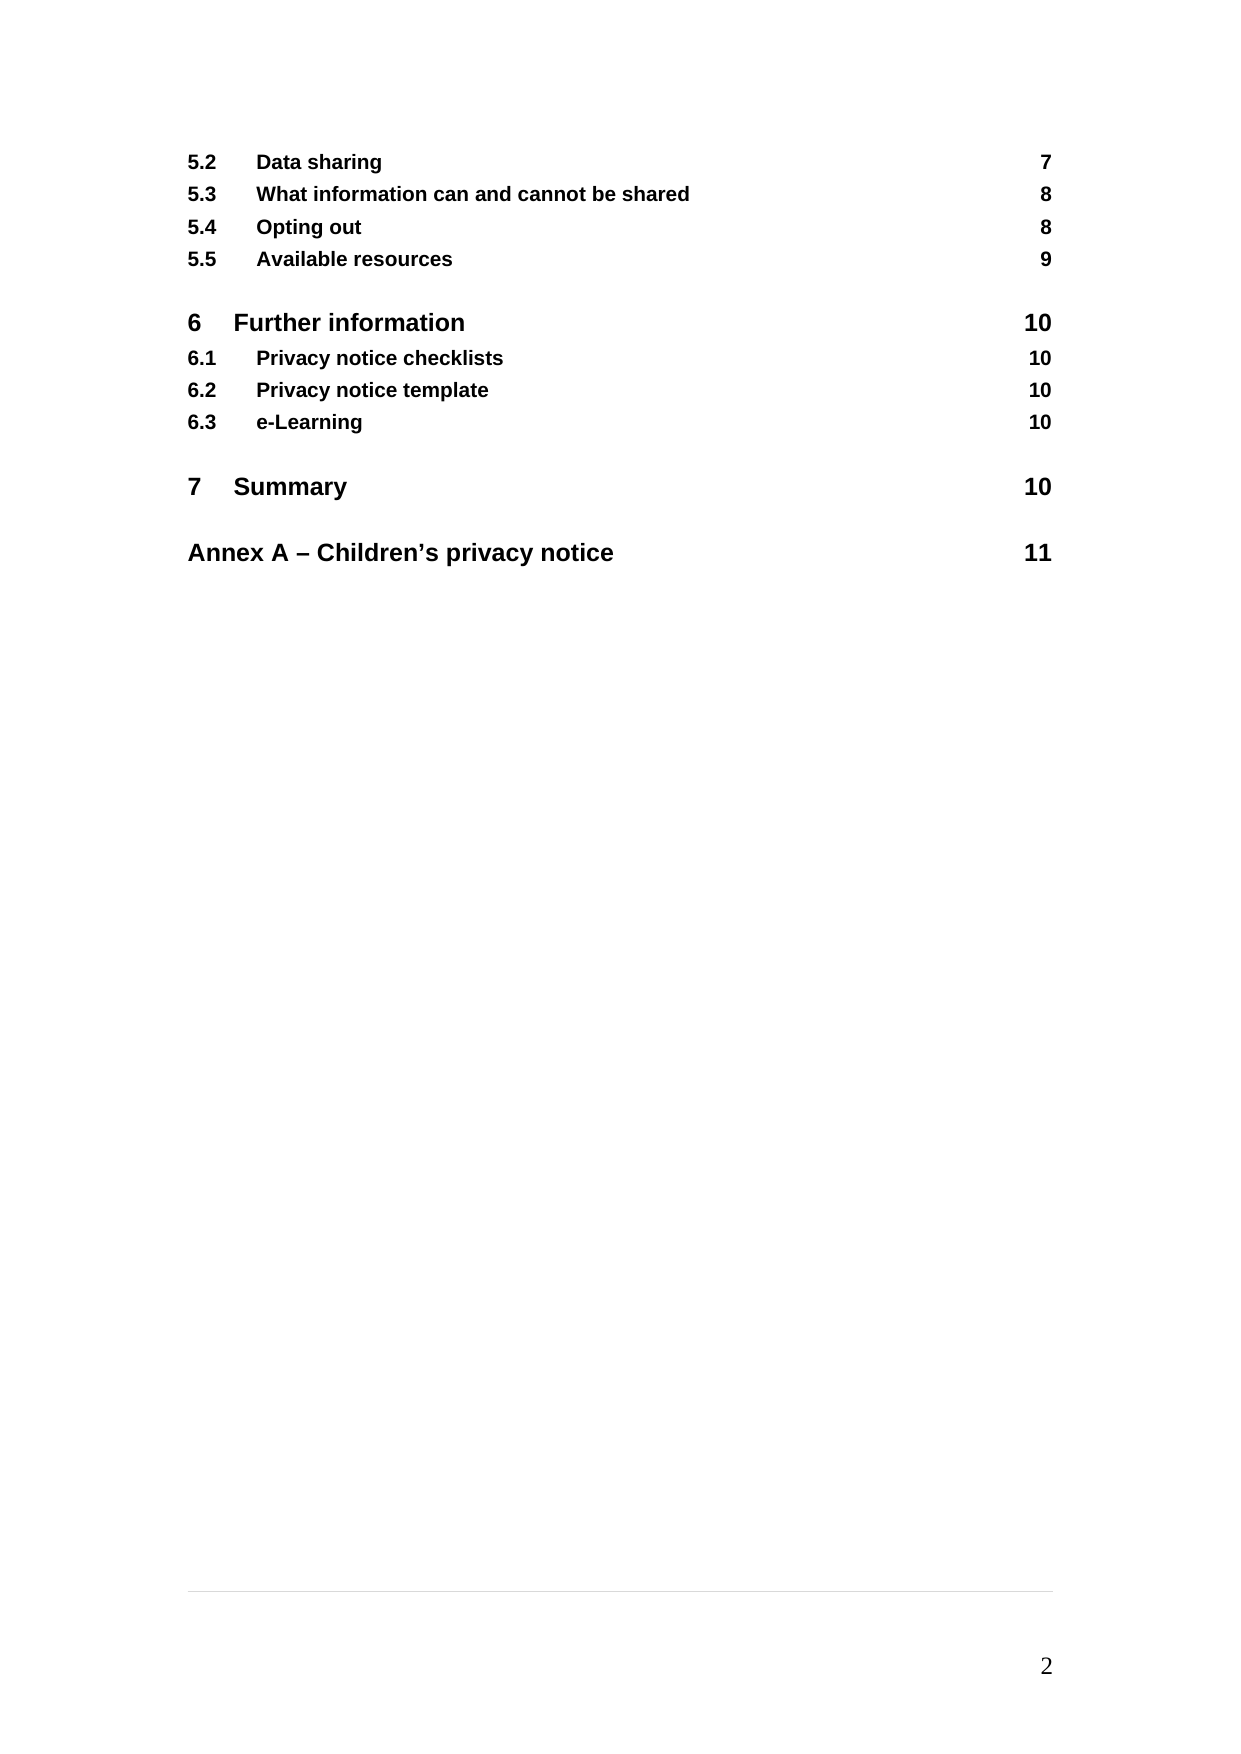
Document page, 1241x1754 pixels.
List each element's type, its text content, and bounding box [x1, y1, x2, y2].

text 6.2 Privacy notice template 10 [187, 378, 1053, 402]
text 6 Further information 10 [187, 308, 1053, 337]
text 5.2 Data sharing 7 [187, 150, 1053, 174]
text 5.3 What information can and cannot be shared 8 [187, 182, 1053, 206]
text 7 Summary 10 [187, 471, 1053, 500]
text Annex A – Children’s privacy notice 11 [187, 538, 1053, 566]
text 5.4 Opting out 8 [187, 214, 1053, 238]
text 6.1 Privacy notice checklists 10 [187, 345, 1053, 369]
text 5.5 Available resources 9 [187, 247, 1053, 271]
text 6.3 e-Learning 10 [187, 410, 1053, 434]
